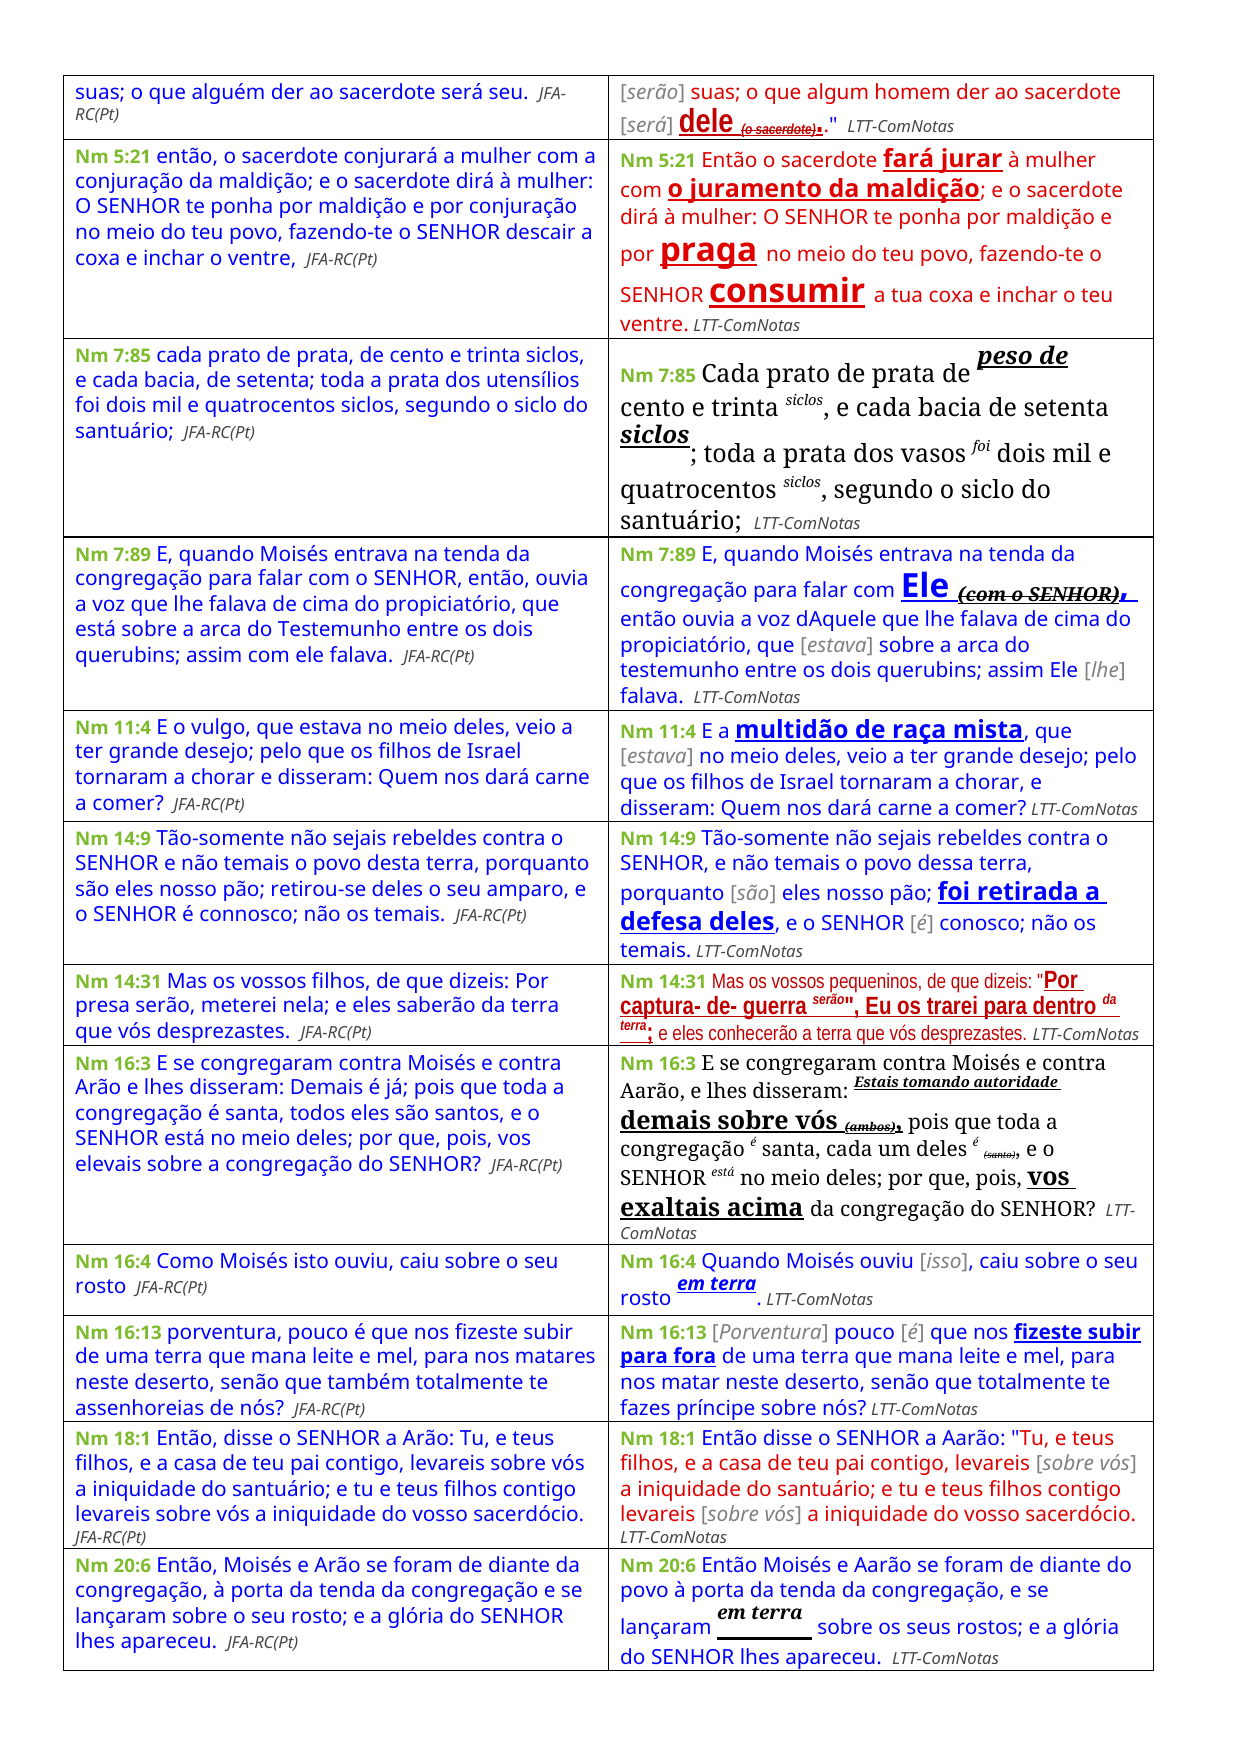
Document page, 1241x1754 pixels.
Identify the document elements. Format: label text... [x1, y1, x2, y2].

table_cell Nm 20:6 Então Moisés e Aarão se foram de diante do povo à porta da tenda da congregação, e se lançaram em terra sobre os seus rostos; e a glória do SENHOR lhes apareceu. LTT-ComNotas [609, 1549, 1153, 1670]
table_cell Nm 11:4 E a multidão de raça mista, que [estava] no meio deles, veio a ter grande desejo; pelo que os filhos de Israel tornaram a chorar, e disseram: Quem nos dará carne a comer? LTT-ComNotas [609, 711, 1153, 821]
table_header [609, 76, 1153, 139]
table_cell Nm 14:9 Tão-somente não sejais rebeldes contra o SENHOR e não temais o povo desta terra, porquanto são eles nosso pão; retirou-se deles o seu amparo, e o SENHOR é connosco; não os temais. JFA-RC(Pt) [64, 822, 608, 963]
table_cell Nm 5:21 então, o sacerdote conjurará a mulher com a conjuração da maldição; e o sacerdote dirá à mulher: O SENHOR te ponha por maldição e por conjuração no meio do teu povo, fazendo-te o SENHOR descair a coxa e inchar o ventre, JFA-RC(Pt) [64, 140, 608, 338]
table_cell Nm 18:1 Então disse o SENHOR a Aarão: "Tu, e teus filhos, e a casa de teu pai contigo, levareis [sobre vós] a iniquidade do santuário; e tu e teus filhos contigo levareis [sobre vós] a iniquidade do vosso sacerdócio. LTT-ComNotas [609, 1422, 1153, 1548]
table_cell Nm 7:89 E, quando Moisés entrava na tenda da congregação para falar com o SENHOR, então, ouvia a voz que lhe falava de cima do propiciatório, que está sobre a arca do Testemunho entre os dois querubins; assim com ele falava. JFA-RC(Pt) [64, 538, 608, 709]
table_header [64, 76, 608, 139]
table_cell Nm 14:31 Mas os vossos pequeninos, de que dizeis: "Por captura- de- guerra serão", Eu os trarei para dentro da terra; e eles conhecerão a terra que vós desprezastes. LTT-ComNotas [609, 965, 1153, 1045]
table_cell Nm 14:9 Tão-somente não sejais rebeldes contra o SENHOR, e não temais o povo dessa terra, porquanto [são] eles nosso pão; foi retirada a defesa deles, e o SENHOR [é] conosco; não os temais. LTT-ComNotas [609, 822, 1153, 963]
table_cell Nm 14:31 Mas os vossos filhos, de que dizeis: Por presa serão, meterei nela; e eles saberão da terra que vós desprezastes. JFA-RC(Pt) [64, 965, 608, 1045]
table_cell Nm 16:4 Como Moisés isto ouviu, caiu sobre o seu rosto JFA-RC(Pt) [64, 1245, 608, 1315]
table_cell Nm 16:13 [Porventura] pouco [é] que nos fizeste subir para fora de uma terra que mana leite e mel, para nos matar neste deserto, senão que totalmente te fazes príncipe sobre nós? LTT-ComNotas [609, 1316, 1153, 1421]
table_cell Nm 7:85 Cada prato de prata de peso de cento e trinta siclos, e cada bacia de setenta siclos; toda a prata dos vasos foi dois mil e quatrocentos siclos, segundo o siclo do santuário; LTT-ComNotas [609, 339, 1153, 536]
table_cell Nm 7:85 cada prato de prata, de cento e trinta siclos, e cada bacia, de setenta; toda a prata dos utensílios foi dois mil e quatrocentos siclos, segundo o siclo do santuário; JFA-RC(Pt) [64, 339, 608, 536]
table_cell Nm 16:3 E se congregaram contra Moisés e contra Arão e lhes disseram: Demais é já; pois que toda a congregação é santa, todos eles são santos, e o SENHOR está no meio deles; por que, pois, vos elevais sobre a congregação do SENHOR? JFA-RC(Pt) [64, 1046, 608, 1244]
table_cell Nm 18:1 Então, disse o SENHOR a Arão: Tu, e teus filhos, e a casa de teu pai contigo, levareis sobre vós a iniquidade do santuário; e tu e teus filhos contigo levareis sobre vós a iniquidade do vosso sacerdócio. JFA-RC(Pt) [64, 1422, 608, 1548]
table_cell Nm 16:4 Quando Moisés ouviu [isso], caiu sobre o seu rosto em terra. LTT-ComNotas [609, 1245, 1153, 1315]
table_cell Nm 5:21 Então o sacerdote fará jurar à mulher com o juramento da maldição; e o sacerdote dirá à mulher: O SENHOR te ponha por maldição e por praga no meio do teu povo, fazendo-te o SENHOR consumir a tua coxa e inchar o teu ventre. LTT-ComNotas [609, 140, 1153, 338]
table_cell Nm 7:89 E, quando Moisés entrava na tenda da congregação para falar com Ele (com o SENHOR), então ouvia a voz dAquele que lhe falava de cima do propiciatório, que [estava] sobre a arca do testemunho entre os dois querubins; assim Ele [lhe] falava. LTT-ComNotas [609, 538, 1153, 709]
table_cell Nm 20:6 Então, Moisés e Arão se foram de diante da congregação, à porta da tenda da congregação e se lançaram sobre o seu rosto; e a glória do SENHOR lhes apareceu. JFA-RC(Pt) [64, 1549, 608, 1670]
table_cell Nm 16:3 E se congregaram contra Moisés e contra Aarão, e lhes disseram: Estais tomando autoridade demais sobre vós (ambos), pois que toda a congregação é santa, cada um deles é (santo), e o SENHOR está no meio deles; por que, pois, vos exaltais acima da congregação do SENHOR? LTT-ComNotas [609, 1046, 1153, 1244]
table_cell Nm 11:4 E o vulgo, que estava no meio deles, veio a ter grande desejo; pelo que os filhos de Israel tornaram a chorar e disseram: Quem nos dará carne a comer? JFA-RC(Pt) [64, 711, 608, 821]
table_cell Nm 16:13 porventura, pouco é que nos fizeste subir de uma terra que mana leite e mel, para nos matares neste deserto, senão que também totalmente te assenhoreias de nós? JFA-RC(Pt) [64, 1316, 608, 1421]
